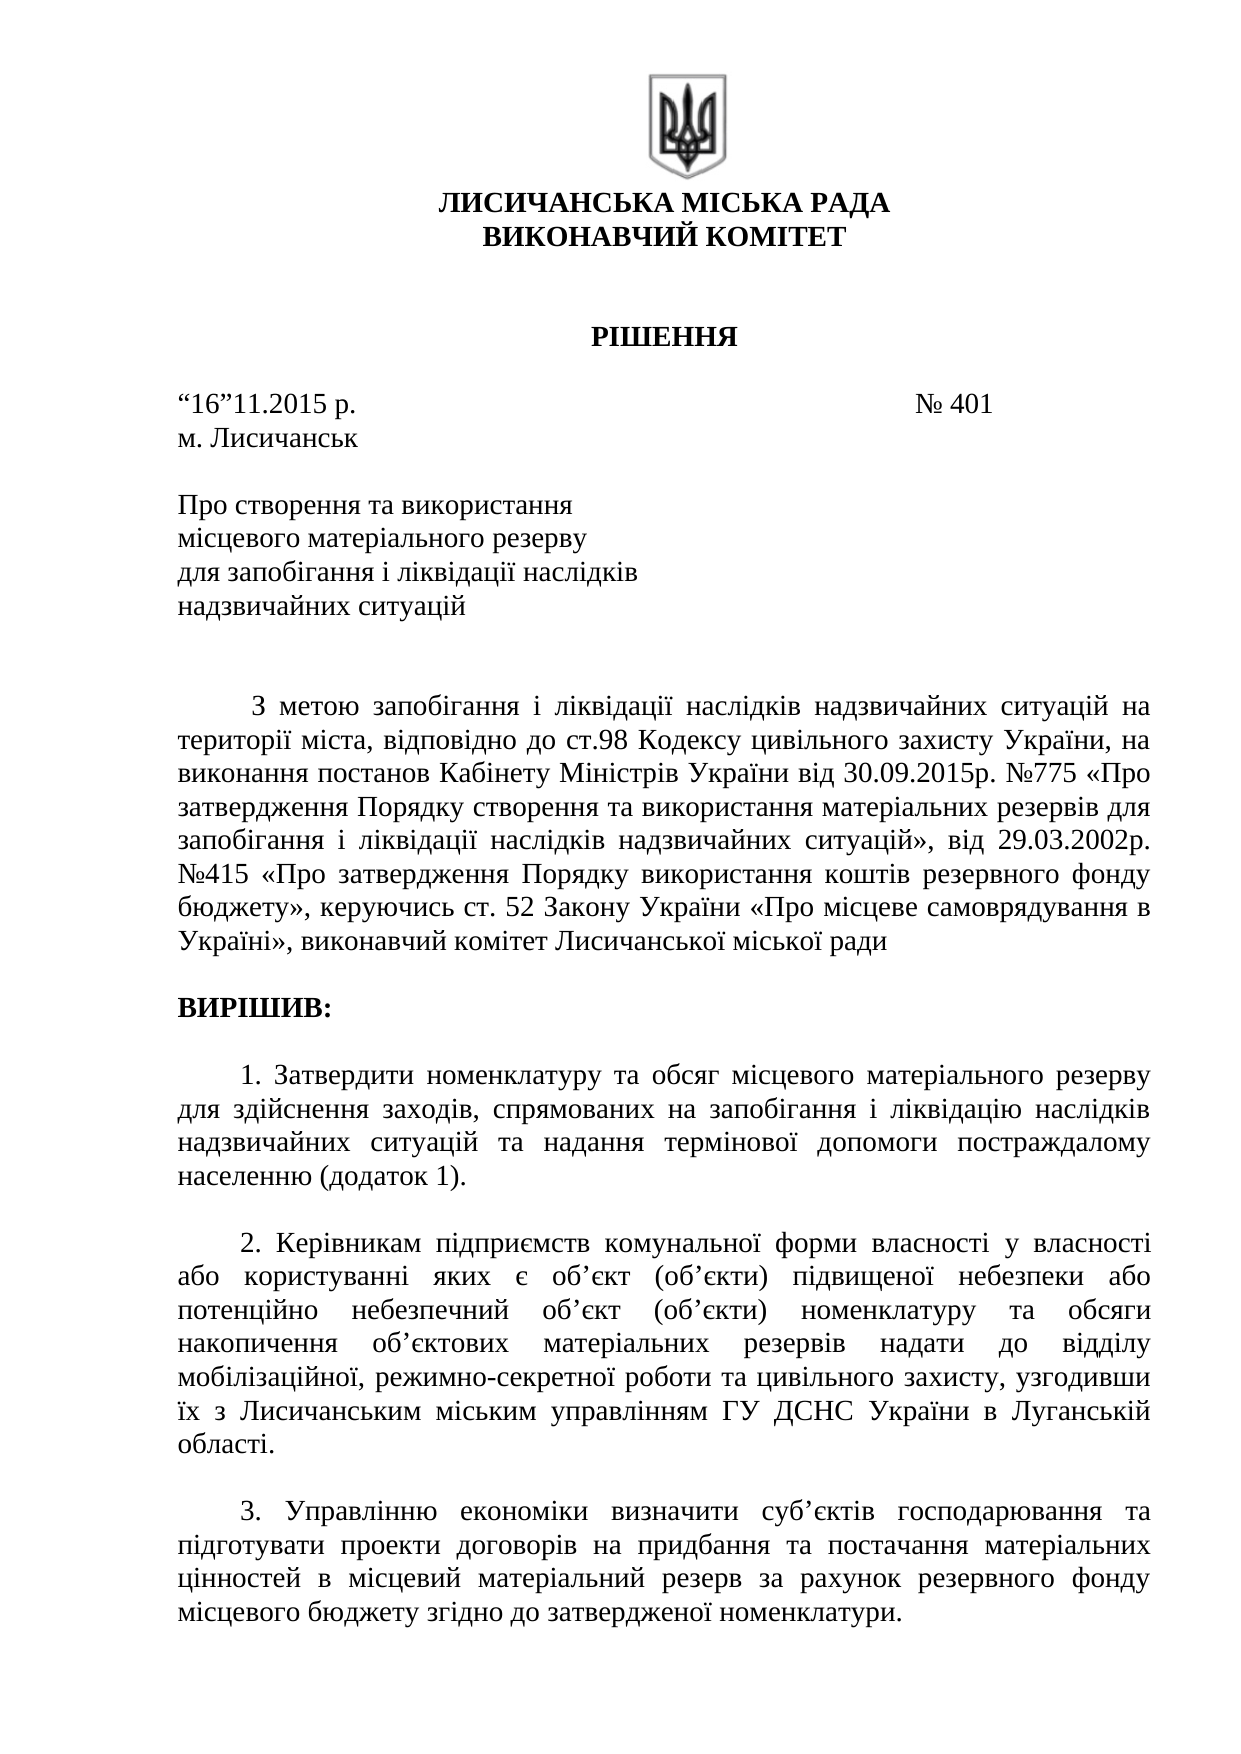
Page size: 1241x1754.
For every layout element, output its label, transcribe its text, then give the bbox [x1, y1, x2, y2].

text 1. Затвердити номенклатуру та обсяг місцевого матеріального резерву для здійснення заходів, спрямованих на запобігання і ліквідацію наслідків надзвичайних ситуацій та надання термінової допомоги постраждалому населенню (додаток 1). [177, 1057, 1152, 1191]
text м. Лисичанськ [177, 420, 1152, 453]
title ЛИСИЧАНСЬКА МІСЬКА РАДА [177, 185, 1152, 219]
text З метою запобігання і ліквідації наслідків надзвичайних ситуацій на території міста, відповідно до ст.98 Кодексу цивільного захисту України, на виконання постанов Кабінету Міністрів України від 30.09.2015р. №775 «Про затвердження Порядку створення та використання матеріальних резервів для запобігання і ліквідації наслідків надзвичайних ситуацій», від 29.03.2002р. №415 «Про затвердження Порядку використання коштів резервного фонду бюджету», керуючись ст. 52 Закону України «Про місцеве самоврядування в Україні», виконавчий комітет Лисичанської міської ради [177, 688, 1152, 957]
text “16”11.2015 р. № 401 [177, 386, 1152, 420]
text РІШЕННЯ [177, 319, 1152, 353]
text Про створення та використання [177, 487, 1152, 521]
text 3. Управлінню економіки визначити суб’єктів господарювання та підготувати проекти договорів на придбання та постачання матеріальних цінностей в місцевий матеріальний резерв за рахунок резервного фонду місцевого бюджету згідно до затвердженої номенклатури. [177, 1493, 1152, 1627]
text місцевого матеріального резерву [177, 521, 1152, 554]
title ВИКОНАВЧИЙ КОМІТЕТ [177, 219, 1152, 252]
text надзвичайних ситуацій [177, 588, 1152, 621]
text ВИРІШИВ: [177, 990, 1152, 1024]
text 2. Керівникам підприємств комунальної форми власності у власності або користуванні яких є об’єкт (об’єкти) підвищеної небезпеки або потенційно небезпечний об’єкт (об’єкти) номенклатуру та обсяги накопичення об’єктових матеріальних резервів надати до відділу мобілізаційної, режимно-секретної роботи та цивільного захисту, узгодивши їх з Лисичанським міським управлінням ГУ ДСНС України в Луганській області. [177, 1225, 1152, 1460]
picture [645, 70, 732, 182]
text для запобігання і ліквідації наслідків [177, 554, 1152, 588]
